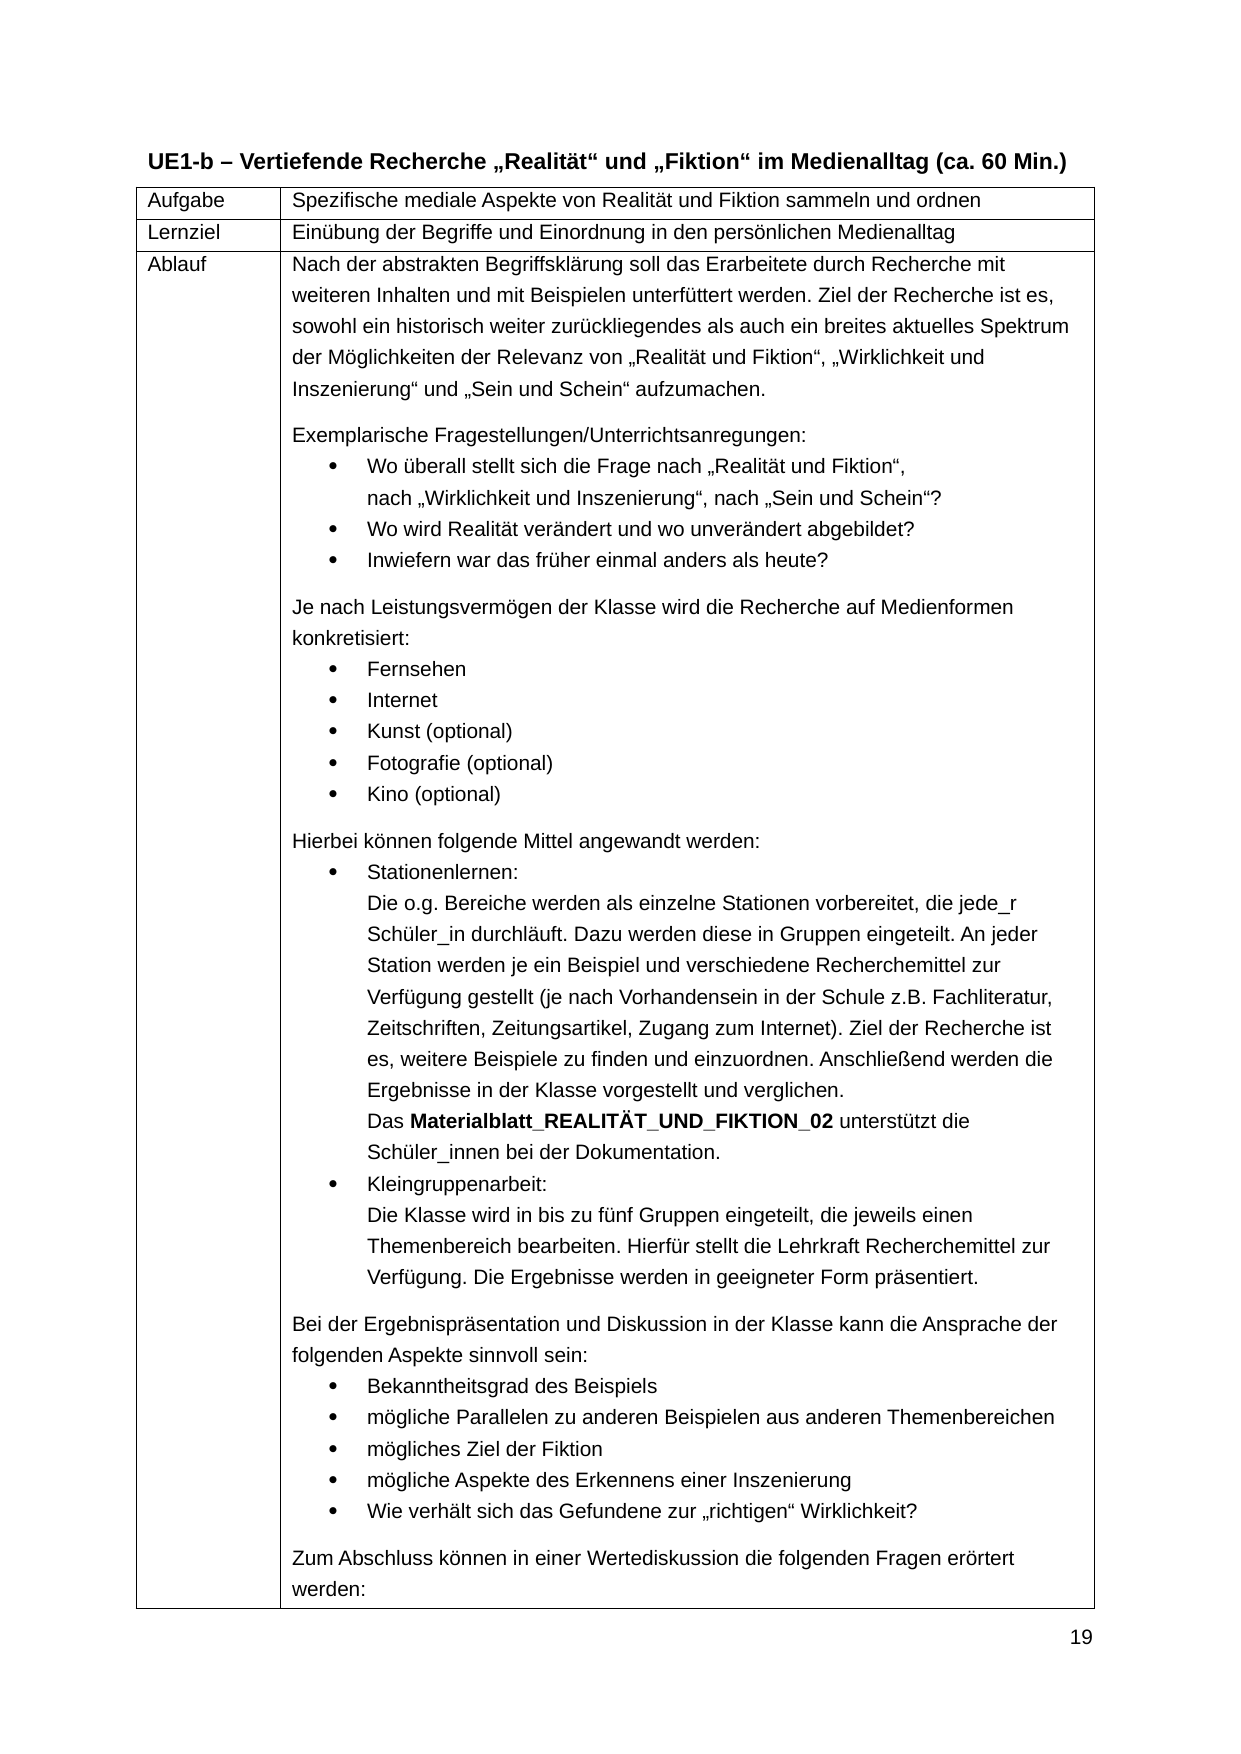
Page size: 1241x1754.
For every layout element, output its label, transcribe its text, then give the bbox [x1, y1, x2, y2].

table_cell Lernziel [137, 220, 280, 251]
table_header Aufgabe [137, 188, 280, 219]
table_cell Ablauf [137, 252, 280, 1608]
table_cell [281, 252, 1094, 1608]
text UE1-b – Vertiefende Recherche „Realität“ und „Fiktion“ im Medienalltag (ca. 60 Min.) [148, 148, 1092, 174]
table_cell Einübung der Begriffe und Einordnung in den persönlichen Medienalltag [281, 220, 1094, 251]
table_header Spezifische mediale Aspekte von Realität und Fiktion sammeln und ordnen [281, 188, 1094, 219]
